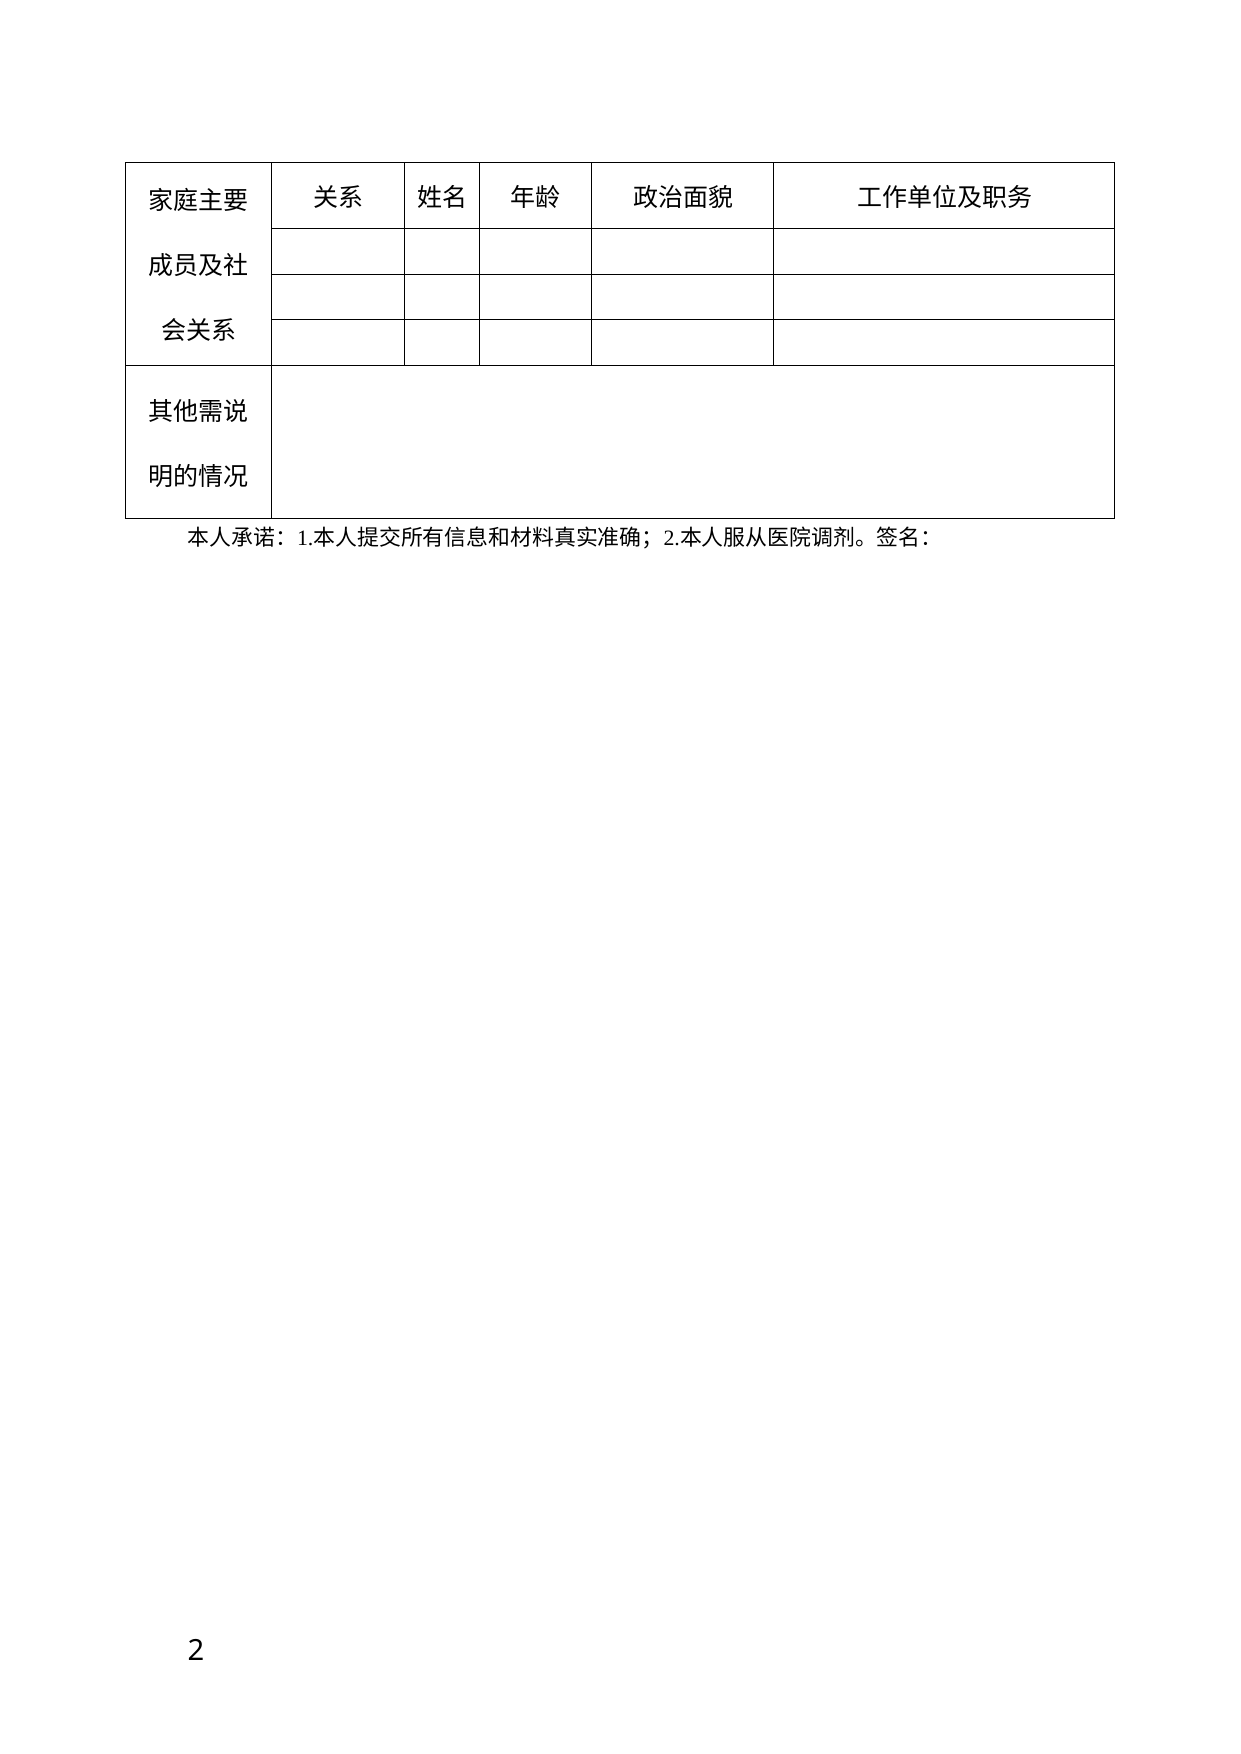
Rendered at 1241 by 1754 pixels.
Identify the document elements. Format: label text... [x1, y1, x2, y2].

table_cell 年龄 [480, 163, 591, 228]
table_cell 工作单位及职务 [774, 163, 1114, 228]
table_cell [272, 229, 404, 273]
table_cell [592, 229, 773, 273]
table_cell [272, 320, 404, 365]
table_cell [592, 275, 773, 319]
table_cell [480, 275, 591, 319]
table_cell [774, 229, 1114, 273]
table_cell [480, 229, 591, 273]
table_cell [405, 275, 479, 319]
table_cell 家庭主要成员及社会关系 [126, 163, 271, 365]
table_cell 姓名 [405, 163, 479, 228]
table_cell [774, 275, 1114, 319]
table_cell [272, 275, 404, 319]
table_cell [405, 320, 479, 365]
table_cell [405, 229, 479, 273]
table_cell [272, 366, 1114, 518]
text 本人承诺：1.本人提交所有信息和材料真实准确；2.本人服从医院调剂。签名： [187, 519, 1053, 552]
table_cell [774, 320, 1114, 365]
table_cell 政治面貌 [592, 163, 773, 228]
table_cell 其他需说明的情况 [126, 366, 271, 518]
table_cell [480, 320, 591, 365]
table_cell 关系 [272, 163, 404, 228]
table_cell [592, 320, 773, 365]
